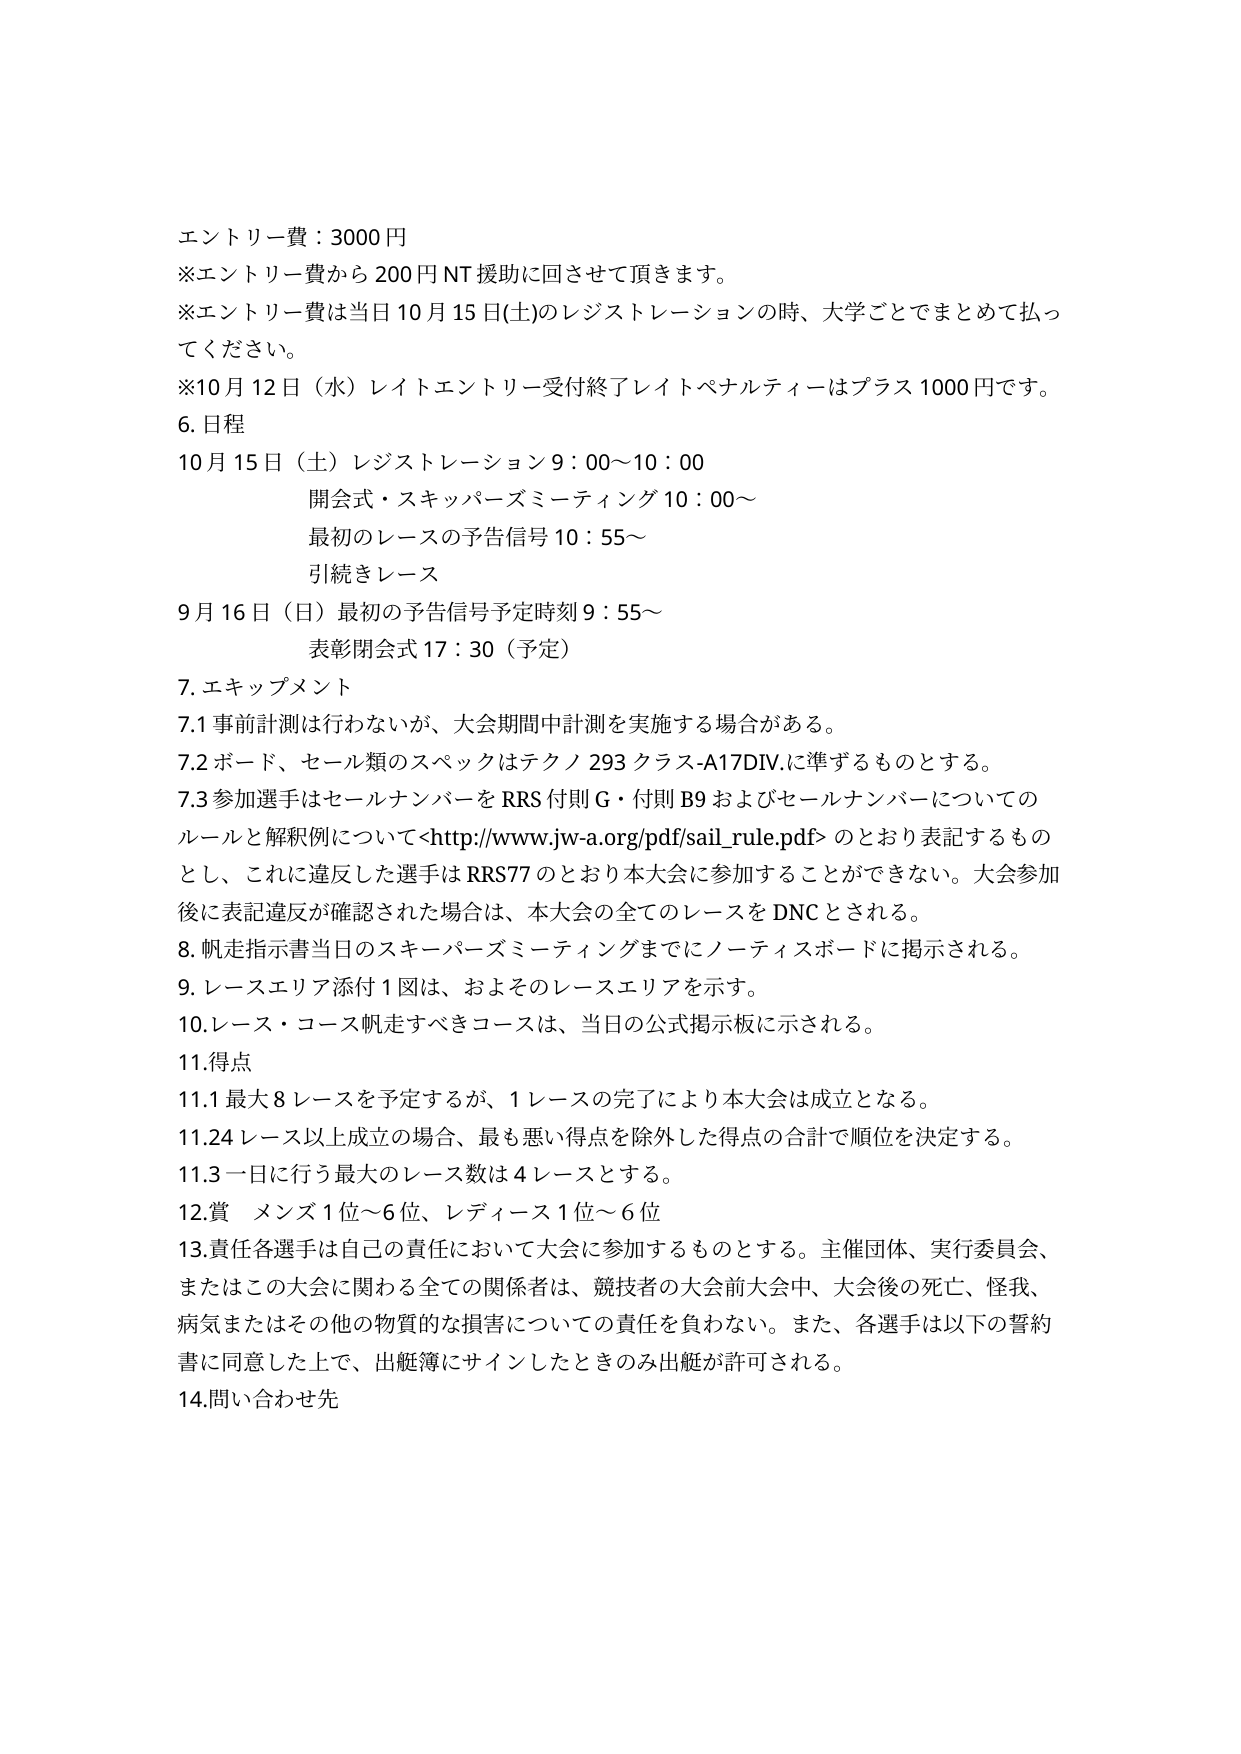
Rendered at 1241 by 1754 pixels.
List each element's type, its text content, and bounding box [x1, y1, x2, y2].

text 9. レースエリア添付1図は、およそのレースエリアを示す。 [177, 967, 1063, 1004]
text ※エントリー費から200円NT援助に回させて頂きます。 [177, 254, 1063, 292]
text 10.レース・コース帆走すべきコースは、当日の公式掲示板に示される。 [177, 1004, 1063, 1042]
text 10月15日（土）レジストレーション9：00～10：00 [177, 442, 1063, 479]
text 7. エキップメント [177, 667, 1063, 704]
text 引続きレース [177, 554, 1063, 592]
text 7.2ボード、セール類のスペックはテクノ293クラス-A17DIV.に準ずるものとする。 [177, 742, 1063, 779]
text 開会式・スキッパーズミーティング10：00～ [177, 479, 1063, 517]
text 9月16日（日）最初の予告信号予定時刻9：55〜 [177, 592, 1063, 629]
text 8. 帆走指示書当日のスキーパーズミーティングまでにノーティスボードに掲示される。 [177, 929, 1063, 967]
text 11.24レース以上成立の場合、最も悪い得点を除外した得点の合計で順位を決定する。 [177, 1117, 1063, 1154]
text 11.3一日に行う最大のレース数は4レースとする。 [177, 1154, 1063, 1192]
text 表彰閉会式17：30（予定） [177, 629, 1063, 667]
text 14.問い合わせ先 [177, 1379, 1063, 1417]
text エントリー費：3000円 [177, 217, 1063, 254]
text ※10月12日（水）レイトエントリー受付終了レイトペナルティーはプラス1000円です。 [177, 367, 1063, 404]
text 7.3参加選手はセールナンバーをRRS付則G・付則B9およびセールナンバーについてのルールと解釈例について<http://www.jw-a.org/pdf/sail_rule.pdf> のとおり表記するものとし、これに違反した選手はRRS77のとおり本大会に参加することができない。大会参加後に表記違反が確認された場合は、本大会の全てのレースをDNCとされる。 [177, 779, 1063, 929]
text 13.責任各選手は自己の責任において大会に参加するものとする。主催団体、実行委員会、またはこの大会に関わる全ての関係者は、競技者の大会前大会中、大会後の死亡、怪我、病気またはその他の物質的な損害についての責任を負わない。また、各選手は以下の誓約書に同意した上で、出艇簿にサインしたときのみ出艇が許可される。 [177, 1229, 1063, 1379]
text 7.1事前計測は行わないが、大会期間中計測を実施する場合がある。 [177, 704, 1063, 742]
text 6. 日程 [177, 404, 1063, 442]
text 最初のレースの予告信号10：55～ [177, 517, 1063, 554]
text ※エントリー費は当日10月15日(土)のレジストレーションの時、大学ごとでまとめて払ってください。 [177, 292, 1063, 367]
text 11.1最大8レースを予定するが、1レースの完了により本大会は成立となる。 [177, 1079, 1063, 1117]
text 11.得点 [177, 1042, 1063, 1079]
text 12.賞 メンズ1位～6位、レディース1位～６位 [177, 1192, 1063, 1229]
